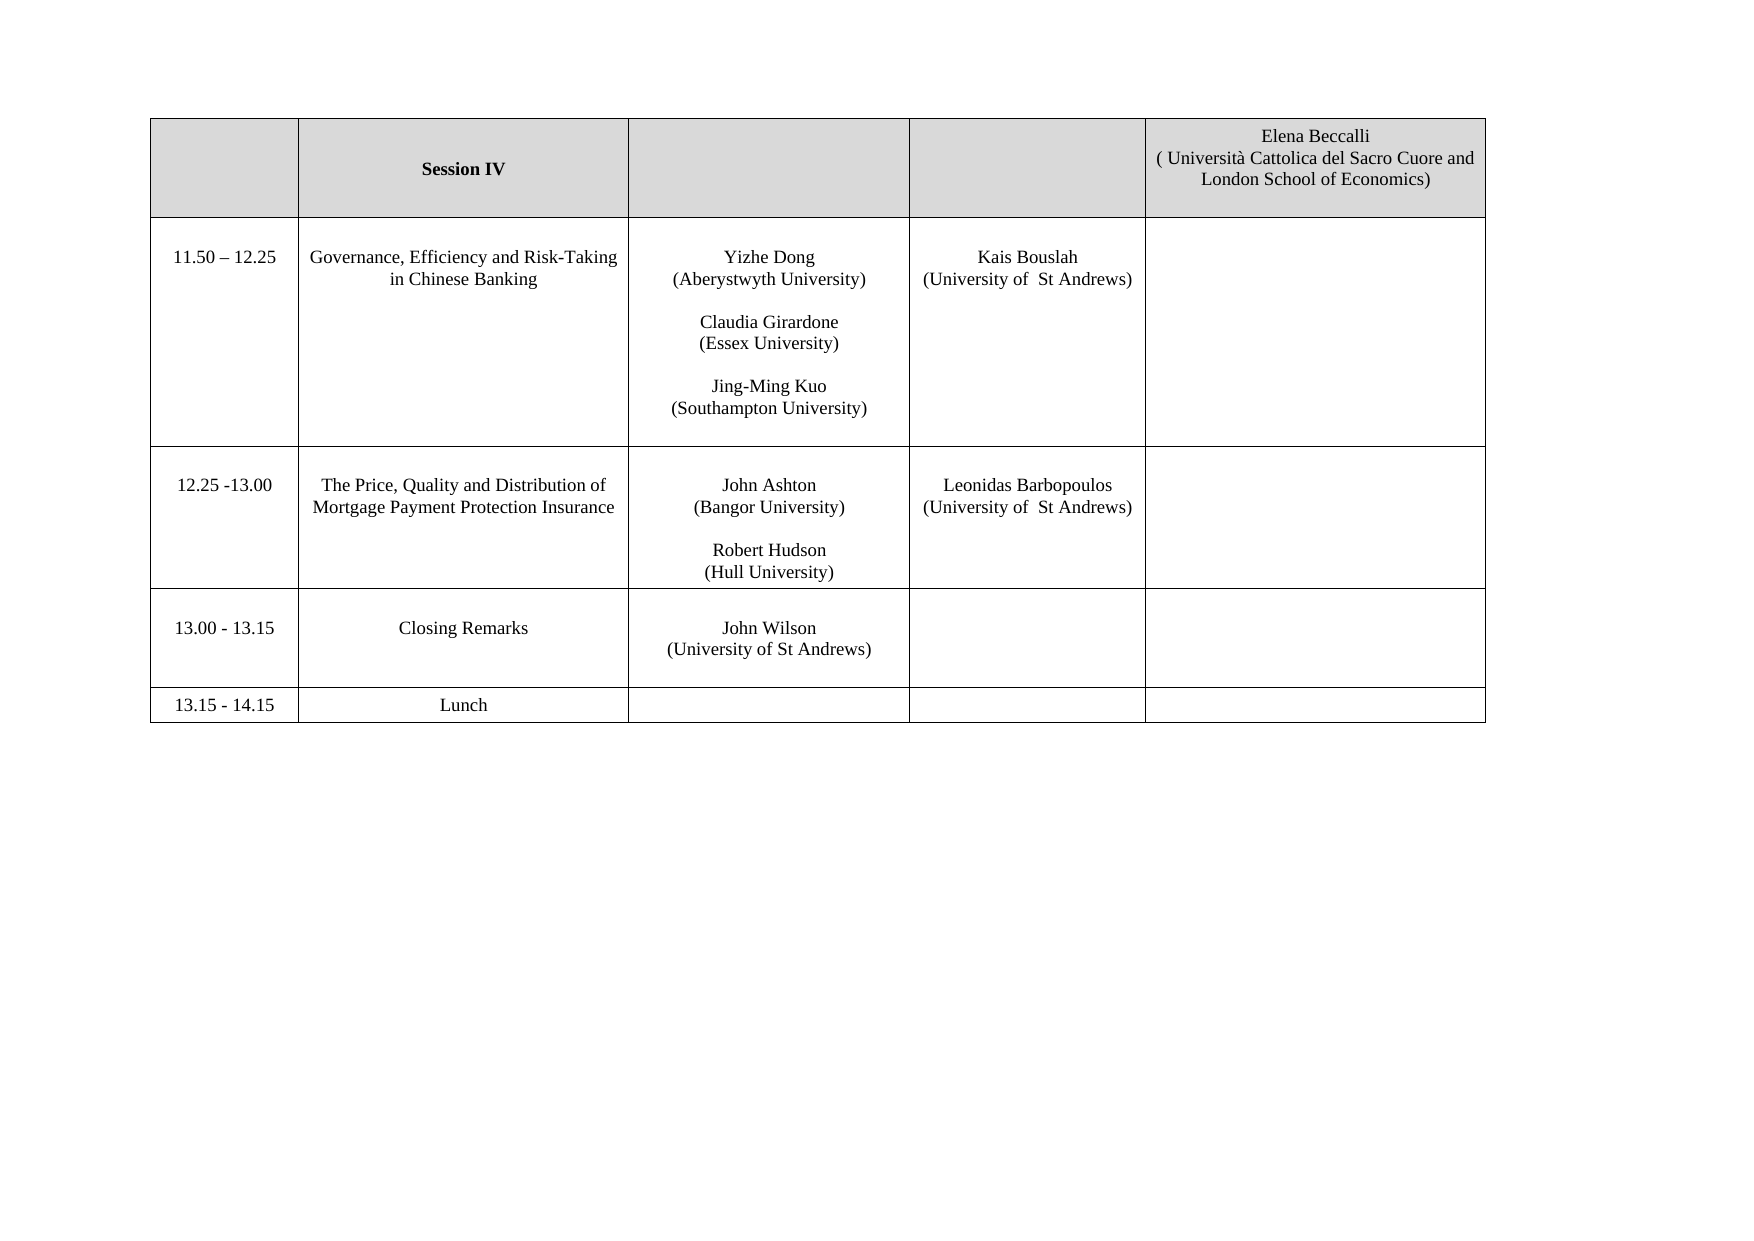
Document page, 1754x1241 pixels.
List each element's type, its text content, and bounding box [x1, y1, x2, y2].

table_cell [910, 688, 1145, 722]
table_cell [1146, 218, 1485, 446]
table_header Elena Beccalli ( Università Cattolica del Sacro Cuore and London School of Economics) [1146, 119, 1485, 217]
table_header [151, 119, 298, 217]
table_cell Leonidas Barbopoulos (University of St Andrews) [910, 447, 1145, 588]
table_cell [910, 589, 1145, 687]
table_cell 12.25 -13.00 [151, 447, 298, 588]
table_cell 13.15 - 14.15 [151, 688, 298, 722]
table_cell Kais Bouslah (University of St Andrews) [910, 218, 1145, 446]
table_header [629, 119, 909, 217]
table_cell John Ashton (Bangor University) Robert Hudson (Hull University) [629, 447, 909, 588]
table_cell [1146, 589, 1485, 687]
table_cell [1146, 688, 1485, 722]
table_cell [629, 688, 909, 722]
table_cell Yizhe Dong (Aberystwyth University) Claudia Girardone (Essex University) Jing-Ming Kuo (Southampton University) [629, 218, 909, 446]
table_header [910, 119, 1145, 217]
table_cell Lunch [299, 688, 628, 722]
table_cell [1146, 447, 1485, 588]
table_cell John Wilson (University of St Andrews) [629, 589, 909, 687]
table_cell 13.00 - 13.15 [151, 589, 298, 687]
table_cell Closing Remarks [299, 589, 628, 687]
table_cell Governance, Efficiency and Risk-Taking in Chinese Banking [299, 218, 628, 446]
table_cell The Price, Quality and Distribution of Mortgage Payment Protection Insurance [299, 447, 628, 588]
table_header Session IV [299, 119, 628, 217]
table_cell 11.50 – 12.25 [151, 218, 298, 446]
